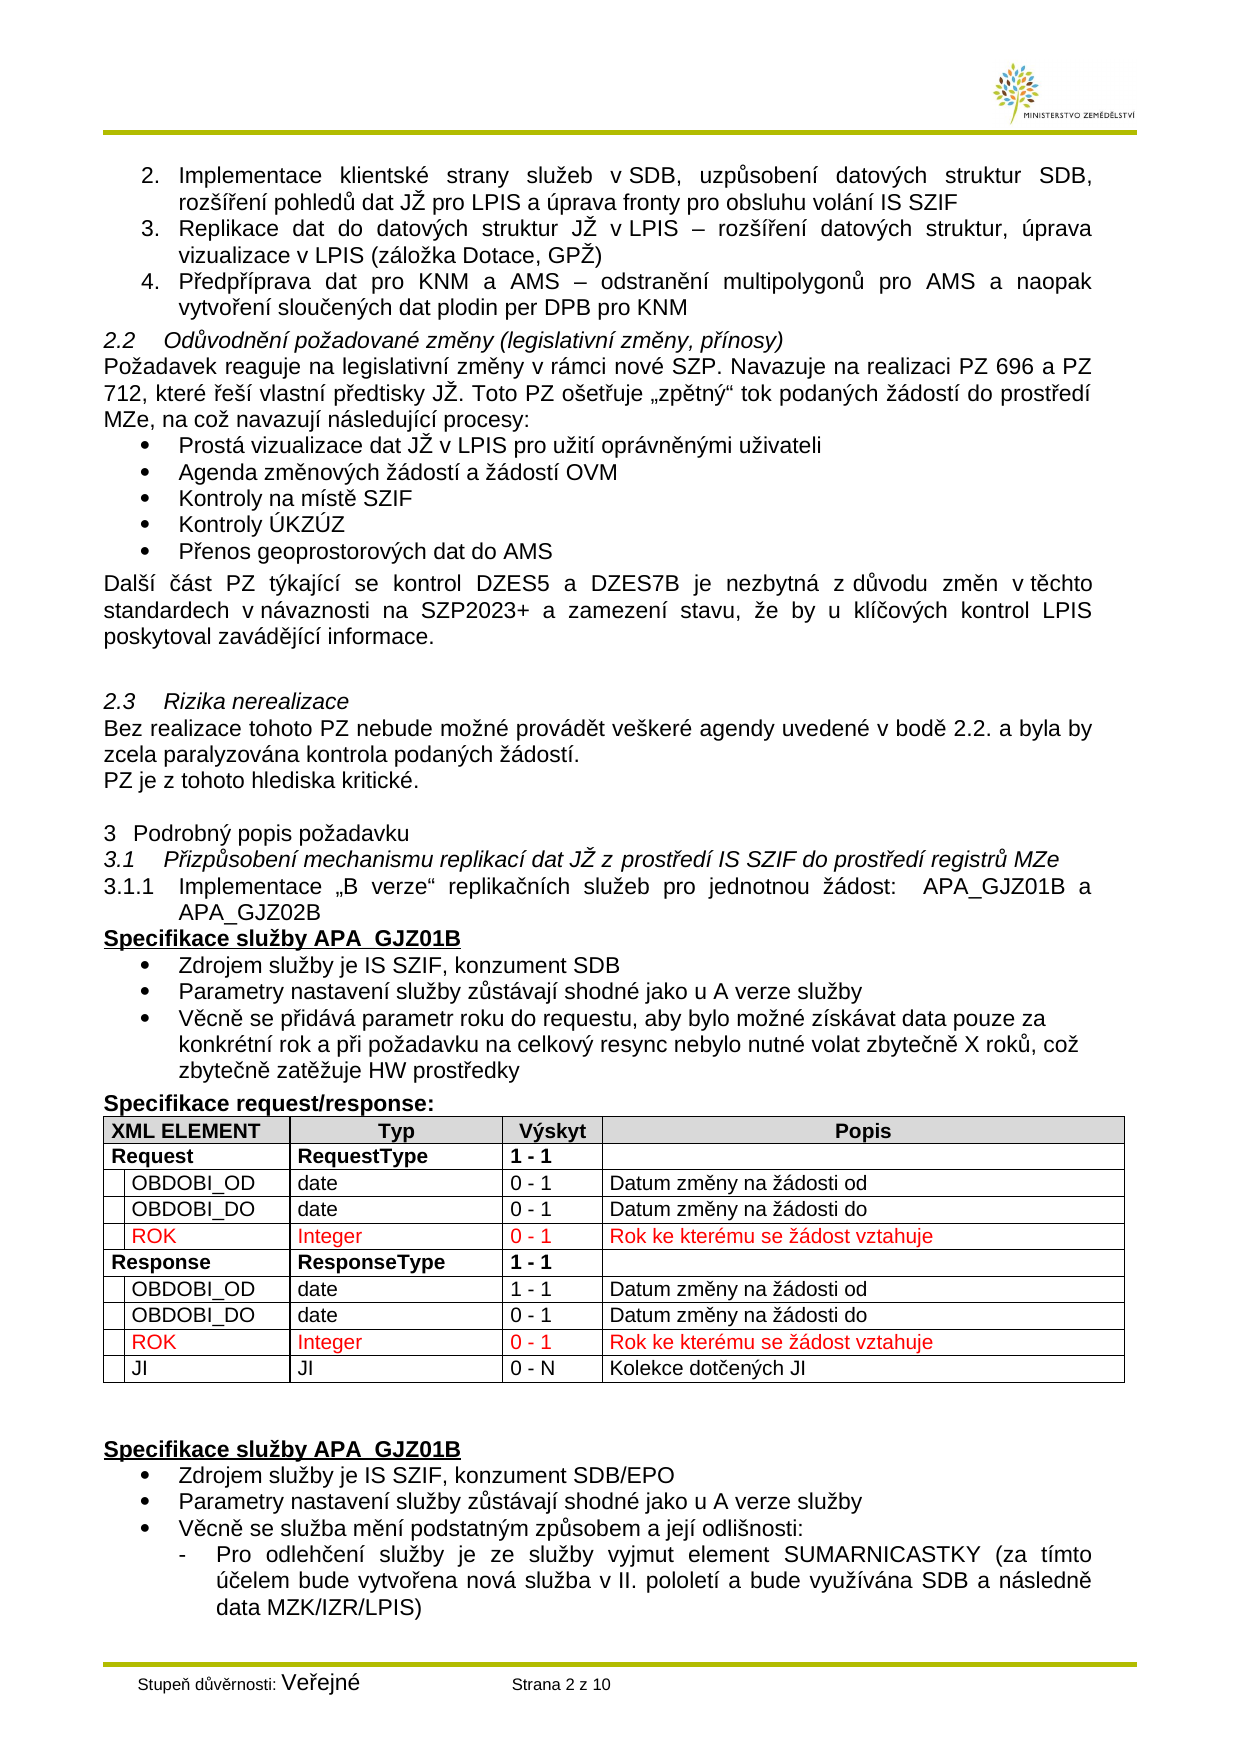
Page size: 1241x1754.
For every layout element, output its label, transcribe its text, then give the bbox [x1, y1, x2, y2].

picture [991, 59, 1137, 128]
subtitle Rizika nerealizace [103, 688, 1092, 714]
text Specifikace request/response: [103, 1090, 1092, 1116]
table_cell ResponseType [291, 1250, 502, 1276]
list Parametry nastavení služby zůstávají shodné jako u A verze služby [141, 1488, 1092, 1514]
table_cell 0 - 1 [503, 1224, 602, 1249]
text Specifikace služby APA_GJZ01B [103, 925, 1092, 952]
list Věcně se služba mění podstatným způsobem a její odlišnosti: [141, 1514, 1092, 1541]
table_cell Datum změny na žádosti do [603, 1303, 1124, 1329]
list Parametry nastavení služby zůstávají shodné jako u A verze služby [141, 978, 1092, 1004]
table_cell ROK [125, 1330, 289, 1355]
table_cell 0 - 1 [503, 1303, 602, 1329]
table_cell 0 - 1 [503, 1170, 602, 1196]
text Specifikace služby APA_GJZ01B [103, 1436, 1092, 1462]
table_cell Datum změny na žádosti od [603, 1170, 1124, 1196]
table_cell 0 - 1 [503, 1330, 602, 1355]
table_cell RequestType [291, 1144, 502, 1169]
text Požadavek reaguje na legislativní změny v rámci nové SZP. Navazuje na realizaci PZ 696 a PZ 712, které řeší vlastní předtisky JŽ. Toto PZ ošetřuje „zpětný“ tok podaných žádostí do prostředí MZe, na což navazují následující procesy: [103, 353, 1092, 432]
table_cell [104, 1303, 124, 1329]
table_header Typ [291, 1117, 502, 1143]
table_cell [104, 1277, 124, 1302]
table_cell [603, 1250, 1124, 1276]
table_cell [104, 1330, 124, 1355]
table_cell [104, 1170, 124, 1196]
table_cell 1 - 1 [503, 1250, 602, 1276]
table_cell Datum změny na žádosti do [603, 1197, 1124, 1222]
table_cell Request [104, 1144, 289, 1169]
list Předpříprava dat pro KNM a AMS – odstranění multipolygonů pro AMS a naopak vytvoření sloučených dat plodin per DPB pro KNM [141, 268, 1092, 321]
table_cell OBDOBI_DO [125, 1197, 289, 1222]
subtitle Přizpůsobení mechanismu replikací dat JŽ z prostředí IS SZIF do prostředí registrů MZe [103, 846, 1092, 873]
table_cell JI [291, 1356, 502, 1382]
subtitle Podrobný popis požadavku [103, 820, 1092, 846]
table_cell Integer [291, 1330, 502, 1355]
list Implementace klientské strany služeb v SDB, uzpůsobení datových struktur SDB, rozšíření pohledů dat JŽ pro LPIS a úprava fronty pro obsluhu volání IS SZIF [141, 162, 1092, 215]
table_header XML ELEMENT [104, 1117, 289, 1143]
table_cell OBDOBI_DO [125, 1303, 289, 1329]
list Přenos geoprostorových dat do AMS [141, 538, 1092, 564]
subtitle Implementace „B verze“ replikačních služeb pro jednotnou žádost: APA_GJZ01B a APA_GJZ02B [103, 873, 1092, 925]
table_cell OBDOBI_OD [125, 1170, 289, 1196]
table_cell [104, 1356, 124, 1382]
table_cell Rok ke kterému se žádost vztahuje [603, 1224, 1124, 1249]
table_cell date [291, 1170, 502, 1196]
text Bez realizace tohoto PZ nebude možné provádět veškeré agendy uvedené v bodě 2.2. a byla by zcela paralyzována kontrola podaných žádostí. [103, 714, 1092, 767]
table_cell 1 - 1 [503, 1277, 602, 1302]
table_header Popis [603, 1117, 1124, 1143]
table_cell Integer [291, 1224, 502, 1249]
list Zdrojem služby je IS SZIF, konzument SDB [141, 952, 1092, 978]
table_cell 0 - 1 [503, 1197, 602, 1222]
list Kontroly ÚKZÚZ [141, 511, 1092, 538]
text Další část PZ týkající se kontrol DZES5 a DZES7B je nezbytná z důvodu změn v těchto standardech v návaznosti na SZP2023+ a zamezení stavu, že by u klíčových kontrol LPIS poskytoval zavádějící informace. [103, 570, 1092, 649]
list Pro odlehčení služby je ze služby vyjmut element SUMARNICASTKY (za tímto účelem bude vytvořena nová služba v II. pololetí a bude využívána SDB a následně data MZK/IZR/LPIS) [178, 1541, 1092, 1620]
table_cell [603, 1144, 1124, 1169]
text PZ je z tohoto hlediska kritické. [103, 767, 1092, 794]
table_cell 0 - N [503, 1356, 602, 1382]
table_cell [104, 1197, 124, 1222]
table_cell date [291, 1197, 502, 1222]
table_cell Datum změny na žádosti od [603, 1277, 1124, 1302]
table_cell JI [125, 1356, 289, 1382]
list Věcně se přidává parametr roku do requestu, aby bylo možné získávat data pouze za konkrétní rok a při požadavku na celkový resync nebylo nutné volat zbytečně X roků, což zbytečně zatěžuje HW prostředky [141, 1004, 1092, 1083]
table_cell date [291, 1277, 502, 1302]
table_cell OBDOBI_OD [125, 1277, 289, 1302]
list Prostá vizualizace dat JŽ v LPIS pro užití oprávněnými uživateli [141, 432, 1092, 459]
table_cell date [291, 1303, 502, 1329]
list Zdrojem služby je IS SZIF, konzument SDB/EPO [141, 1462, 1092, 1488]
subtitle Odůvodnění požadované změny (legislativní změny, přínosy) [103, 327, 1092, 353]
table_cell Kolekce dotčených JI [603, 1356, 1124, 1382]
table_cell [104, 1224, 124, 1249]
table_cell ROK [125, 1224, 289, 1249]
table_cell Response [104, 1250, 289, 1276]
list Replikace dat do datových struktur JŽ v LPIS – rozšíření datových struktur, úprava vizualizace v LPIS (záložka Dotace, GPŽ) [141, 215, 1092, 268]
table_cell Rok ke kterému se žádost vztahuje [603, 1330, 1124, 1355]
list Kontroly na místě SZIF [141, 485, 1092, 511]
table_cell 1 - 1 [503, 1144, 602, 1169]
table_header Výskyt [503, 1117, 602, 1143]
list Agenda změnových žádostí a žádostí OVM [141, 459, 1092, 485]
